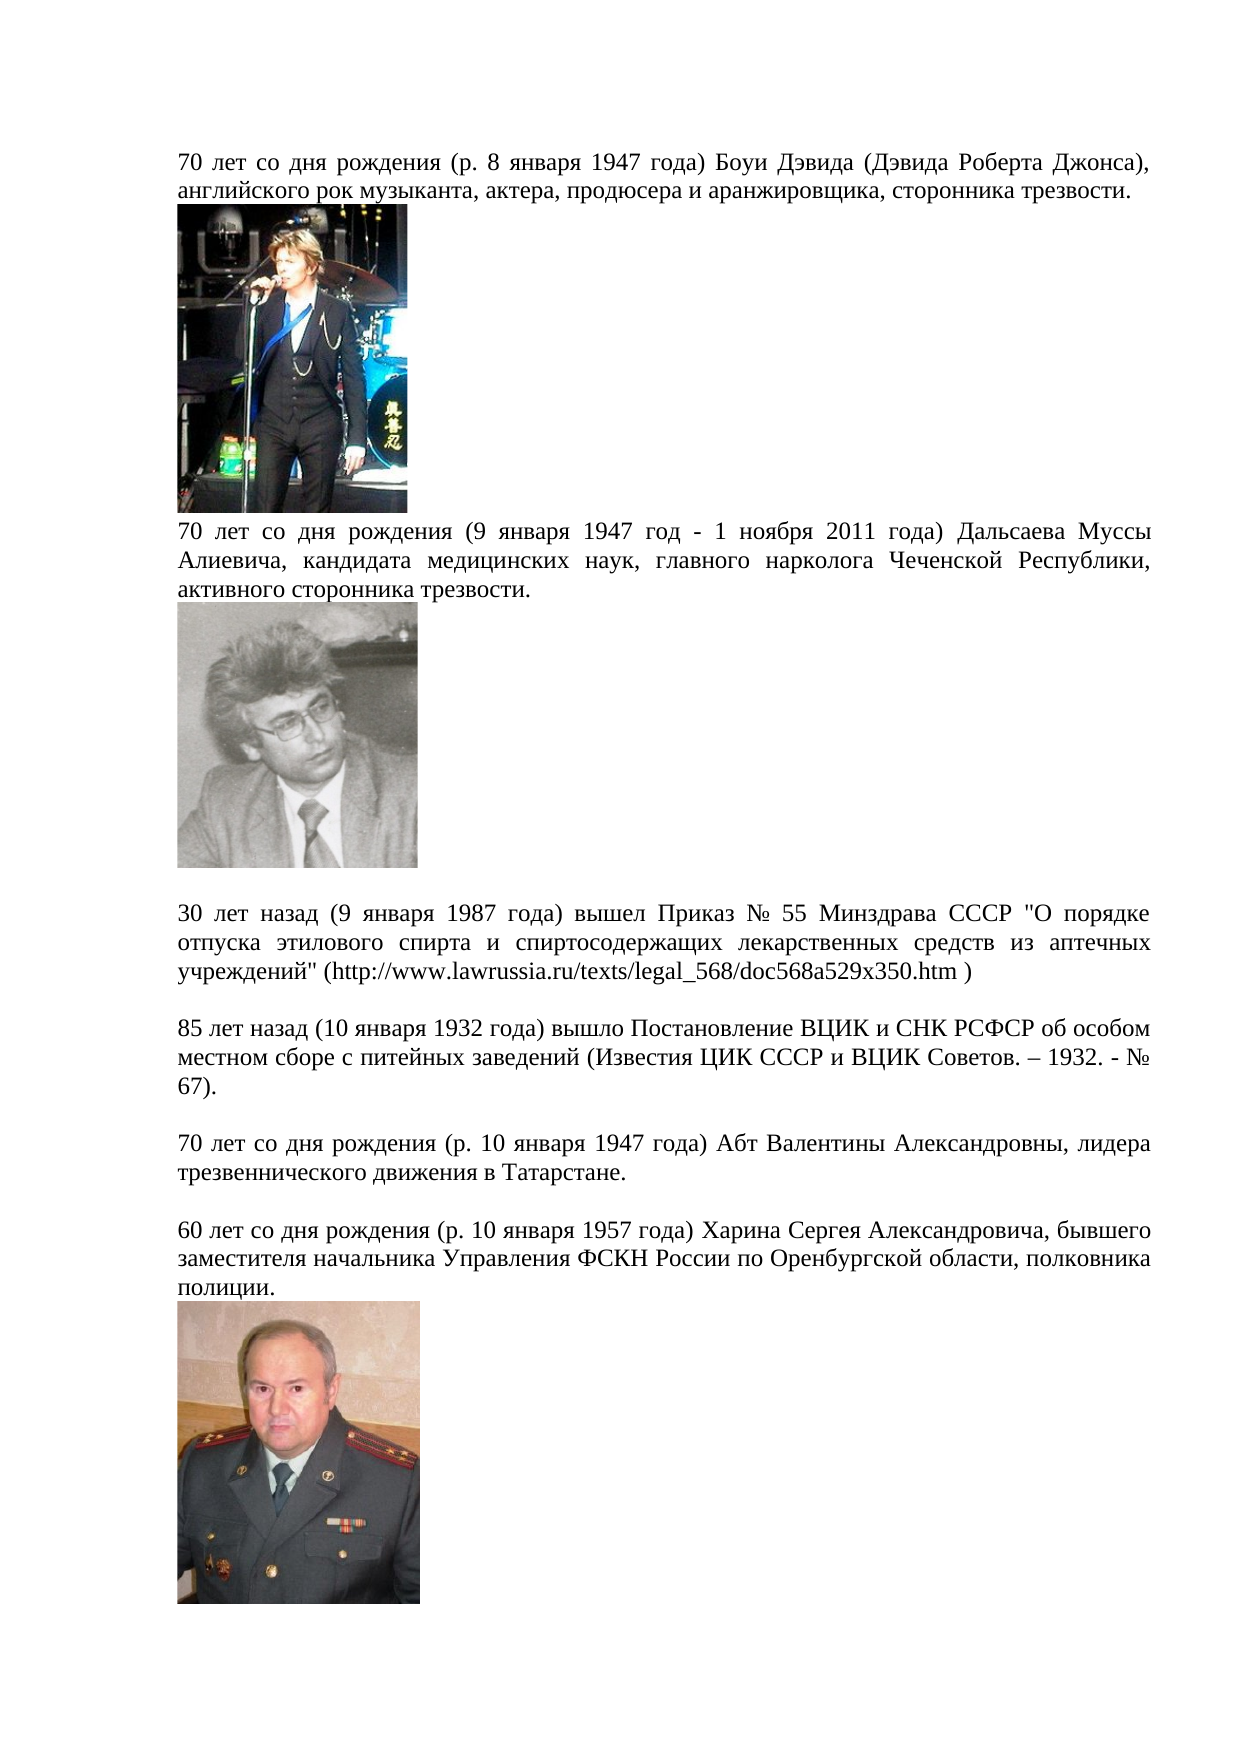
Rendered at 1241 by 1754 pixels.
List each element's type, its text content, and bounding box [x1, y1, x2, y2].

text 70 лет со дня рождения (9 января 1947 год - 1 ноября 2011 года) Дальсаева Муссы Алиевича, кандидата медицинских наук, главного нарколога Чеченской Республики, активного сторонника трезвости. [177, 516, 1152, 603]
text 85 лет назад (10 января 1932 года) вышло Постановление ВЦИК и СНК РСФСР об особом местном сборе с питейных заведений (Известия ЦИК СССР и ВЦИК Советов. – 1932. - № 67). [177, 1013, 1152, 1100]
text 70 лет со дня рождения (р. 10 января 1947 года) Абт Валентины Александровны, лидера трезвеннического движения в Татарстане. [177, 1128, 1152, 1186]
picture [177, 204, 408, 513]
picture [177, 1301, 420, 1604]
text 70 лет со дня рождения (р. 8 января 1947 года) Боуи Дэвида (Дэвида Роберта Джонса), английского рок музыканта, актера, продюсера и аранжировщика, сторонника трезвости. [177, 147, 1152, 204]
text 30 лет назад (9 января 1987 года) вышел Приказ № 55 Минздрава СССР "О порядке отпуска этилового спирта и спиртосодержащих лекарственных средств из аптечных учреждений" (http://www.lawrussia.ru/texts/legal_568/doc568a529x350.htm ) [177, 898, 1152, 985]
text 60 лет со дня рождения (р. 10 января 1957 года) Харина Сергея Александровича, бывшего заместителя начальника Управления ФСКН России по Оренбургской области, полковника полиции. [177, 1215, 1152, 1301]
picture [177, 602, 418, 868]
